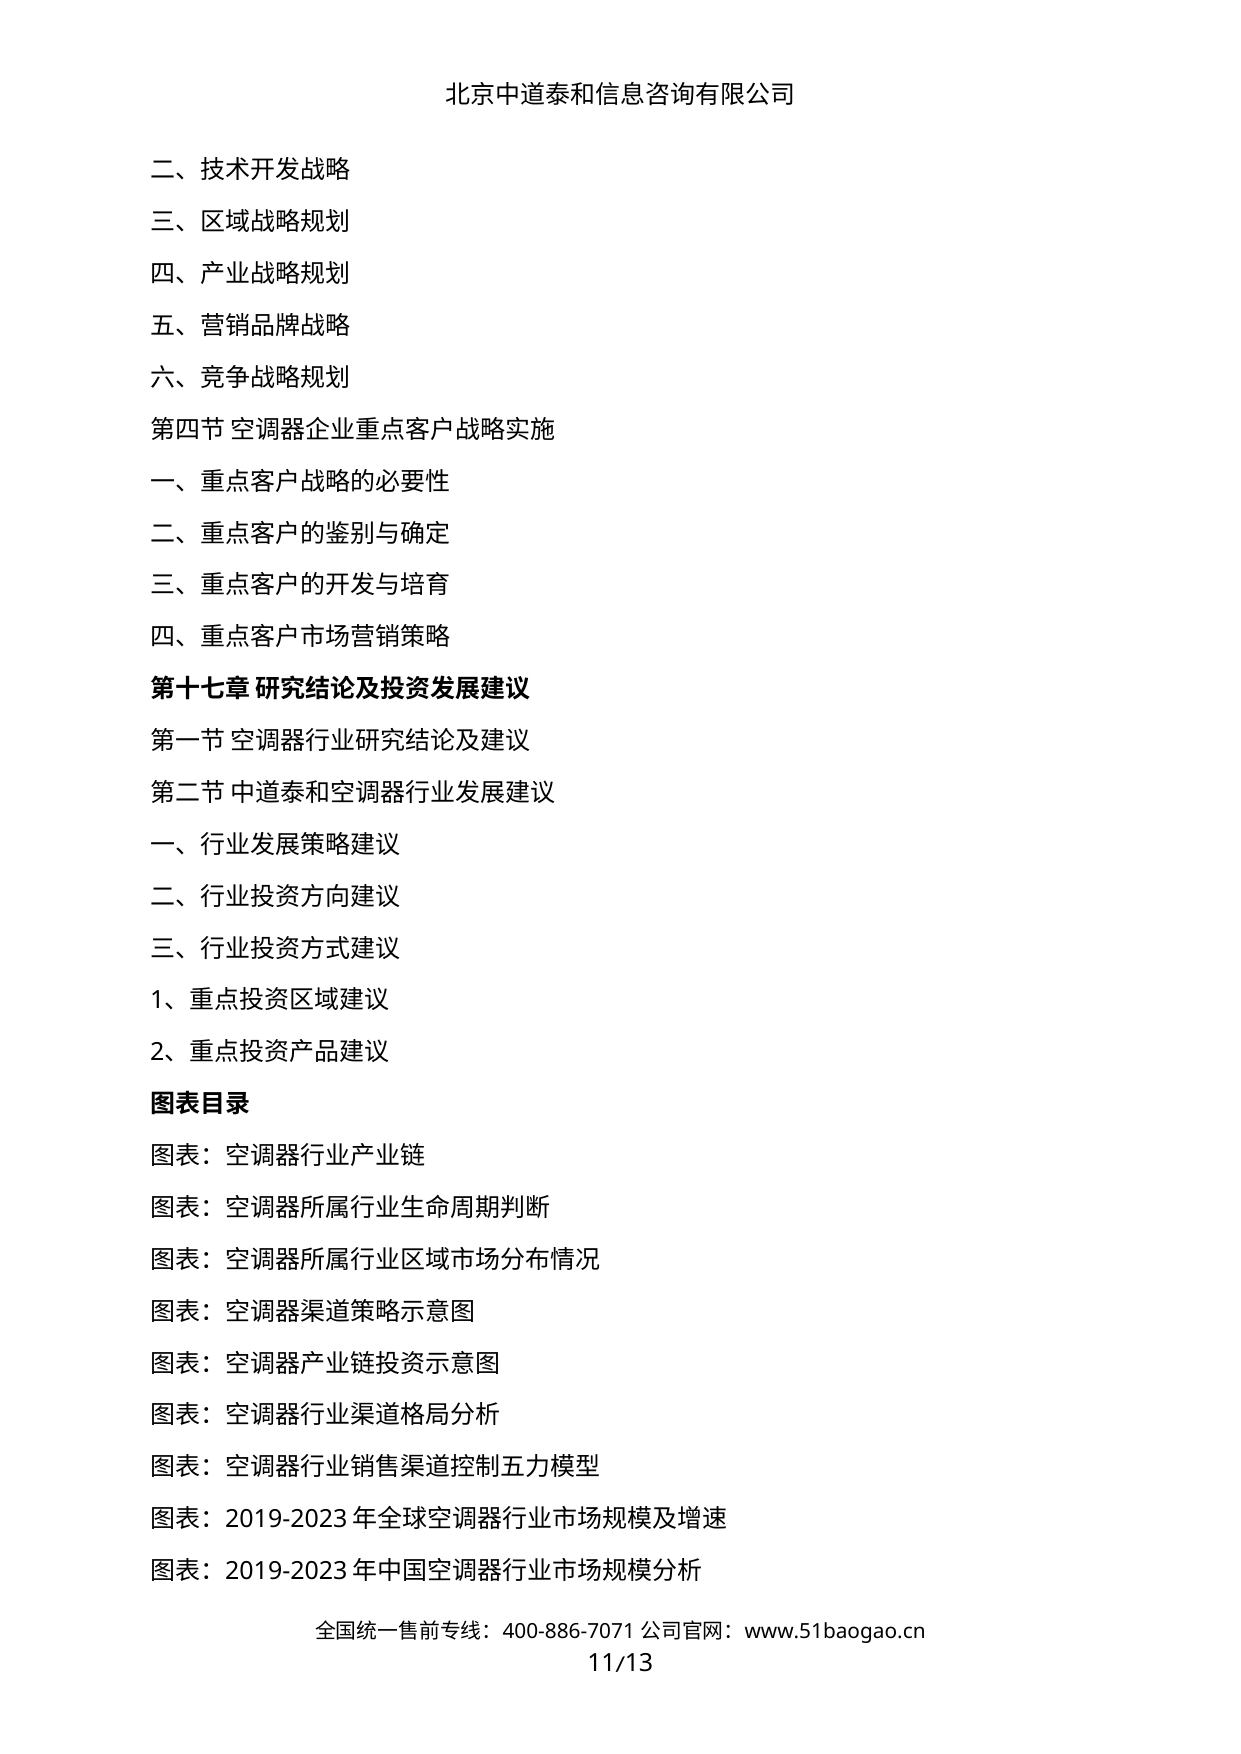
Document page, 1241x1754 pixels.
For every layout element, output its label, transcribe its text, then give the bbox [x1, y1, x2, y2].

text 图表：2019-2023年中国空调器行业市场规模分析 [150, 1551, 1090, 1587]
text 图表：空调器行业渠道格局分析 [150, 1395, 1090, 1431]
text 图表：空调器所属行业生命周期判断 [150, 1187, 1090, 1224]
text 二、重点客户的鉴别与确定 [150, 513, 1090, 549]
text 第一节 空调器行业研究结论及建议 [150, 721, 1090, 757]
text 图表：空调器产业链投资示意图 [150, 1343, 1090, 1379]
text 图表：空调器行业产业链 [150, 1136, 1090, 1172]
text 三、行业投资方式建议 [150, 928, 1090, 964]
text 四、重点客户市场营销策略 [150, 617, 1090, 653]
text 三、重点客户的开发与培育 [150, 565, 1090, 601]
text 图表：空调器渠道策略示意图 [150, 1291, 1090, 1327]
text 二、技术开发战略 [150, 150, 1090, 186]
text 2、重点投资产品建议 [150, 1032, 1090, 1068]
text 五、营销品牌战略 [150, 306, 1090, 342]
text 二、行业投资方向建议 [150, 876, 1090, 912]
text 六、竞争战略规划 [150, 357, 1090, 394]
text 1、重点投资区域建议 [150, 980, 1090, 1016]
text 第二节 中道泰和空调器行业发展建议 [150, 772, 1090, 809]
text 第四节 空调器企业重点客户战略实施 [150, 409, 1090, 446]
text 一、行业发展策略建议 [150, 824, 1090, 861]
text 三、区域战略规划 [150, 202, 1090, 238]
text 第十七章 研究结论及投资发展建议 [150, 669, 1090, 705]
text 图表：空调器行业销售渠道控制五力模型 [150, 1447, 1090, 1483]
text 图表：2019-2023年全球空调器行业市场规模及增速 [150, 1499, 1090, 1535]
text 一、重点客户战略的必要性 [150, 461, 1090, 497]
text 四、产业战略规划 [150, 254, 1090, 290]
text 图表：空调器所属行业区域市场分布情况 [150, 1239, 1090, 1276]
text 图表目录 [150, 1084, 1090, 1120]
